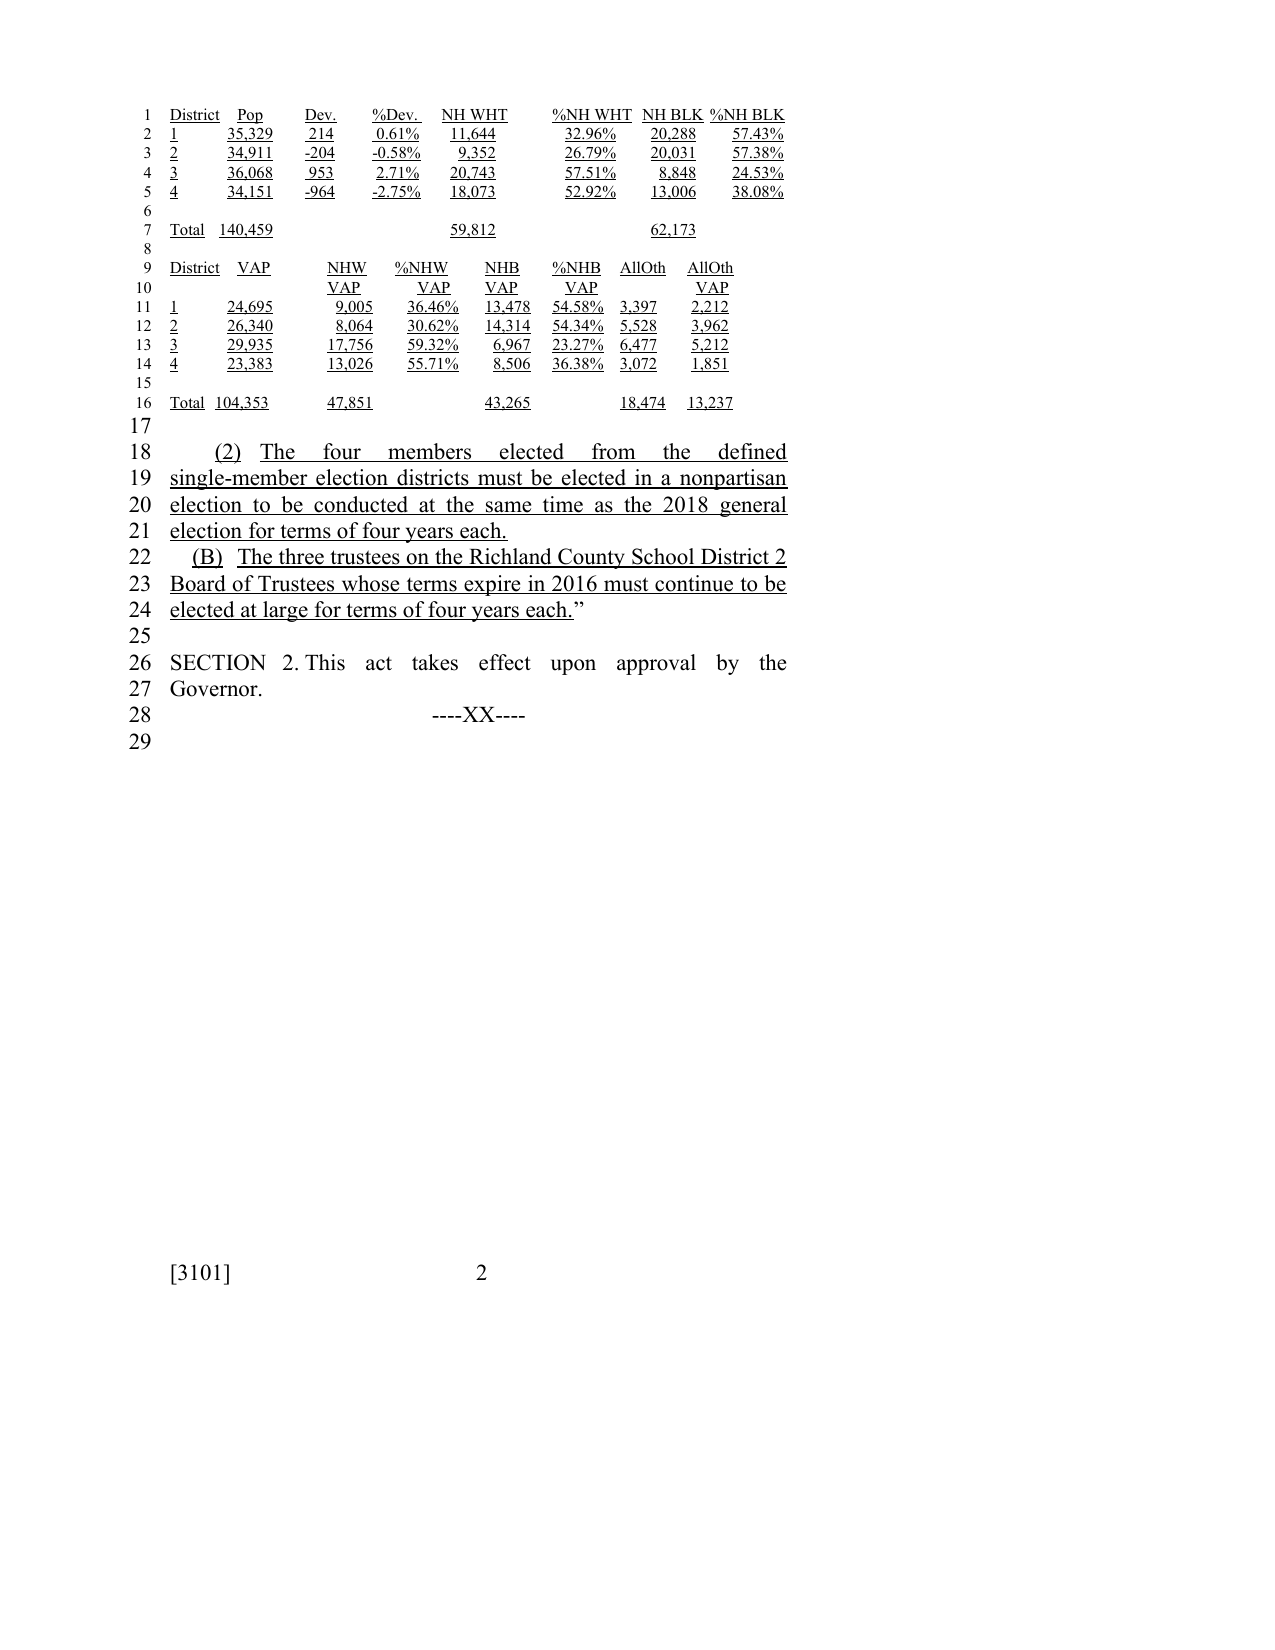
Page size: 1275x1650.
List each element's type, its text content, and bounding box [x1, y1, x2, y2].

text 4 23,383 13,026 55.71% 8,506 36.38% 3,072 1,851 [169, 354, 787, 373]
text 1 35,329 214 0.61% 11,644 32.96% 20,288 57.43% [169, 124, 787, 143]
text District Pop Dev. %Dev. NH WHT %NH WHT NH BLK %NH BLK [169, 105, 787, 124]
text VAP VAP VAP VAP VAP [169, 277, 787, 297]
text 3 36,068 953 2.71% 20,743 57.51% 8,848 24.53% [169, 162, 787, 182]
text District VAP NHW %NHW NHB %NHB AllOth AllOth [169, 258, 787, 277]
text (2) The four members elected from the defined single-member election districts must be elected in a nonpartisan election to be conducted at the same time as the 2018 general election for terms of four years each. [169, 438, 787, 487]
text Total 140,459 59,812 62,173 [169, 220, 787, 239]
text 2 34,911 -204 -0.58% 9,352 26.79% 20,031 57.38% [169, 143, 787, 162]
text (2) The four members elected from the defined single-member election districts must be elected in a nonpartisan election to be conducted at the same time as the 2018 general election for terms of four years each. [169, 515, 787, 543]
text 3 29,935 17,756 59.32% 6,967 23.27% 6,477 5,212 [169, 335, 787, 354]
text 2 26,340 8,064 30.62% 14,314 54.34% 5,528 3,962 [169, 316, 787, 335]
text (B) The three trustees on the Richland County School District 2 Board of Trustees whose terms expire in 2016 must continue to be elected at large for terms of four years each.” [169, 543, 787, 593]
text (B) The three trustees on the Richland County School District 2 Board of Trustees whose terms expire in 2016 must continue to be elected at large for terms of four years each.” [169, 594, 787, 622]
text (2) The four members elected from the defined single-member election districts must be elected in a nonpartisan election to be conducted at the same time as the 2018 general election for terms of four years each. [169, 488, 787, 514]
text SECTION 2. This act takes effect upon approval by the Governor. [169, 649, 787, 702]
text Total 104,353 47,851 43,265 18,474 13,237 [169, 392, 787, 412]
text 1 24,695 9,005 36.46% 13,478 54.58% 3,397 2,212 [169, 297, 787, 316]
text ----XX---- [169, 702, 787, 728]
text 4 34,151 -964 -2.75% 18,073 52.92% 13,006 38.08% [169, 182, 787, 201]
